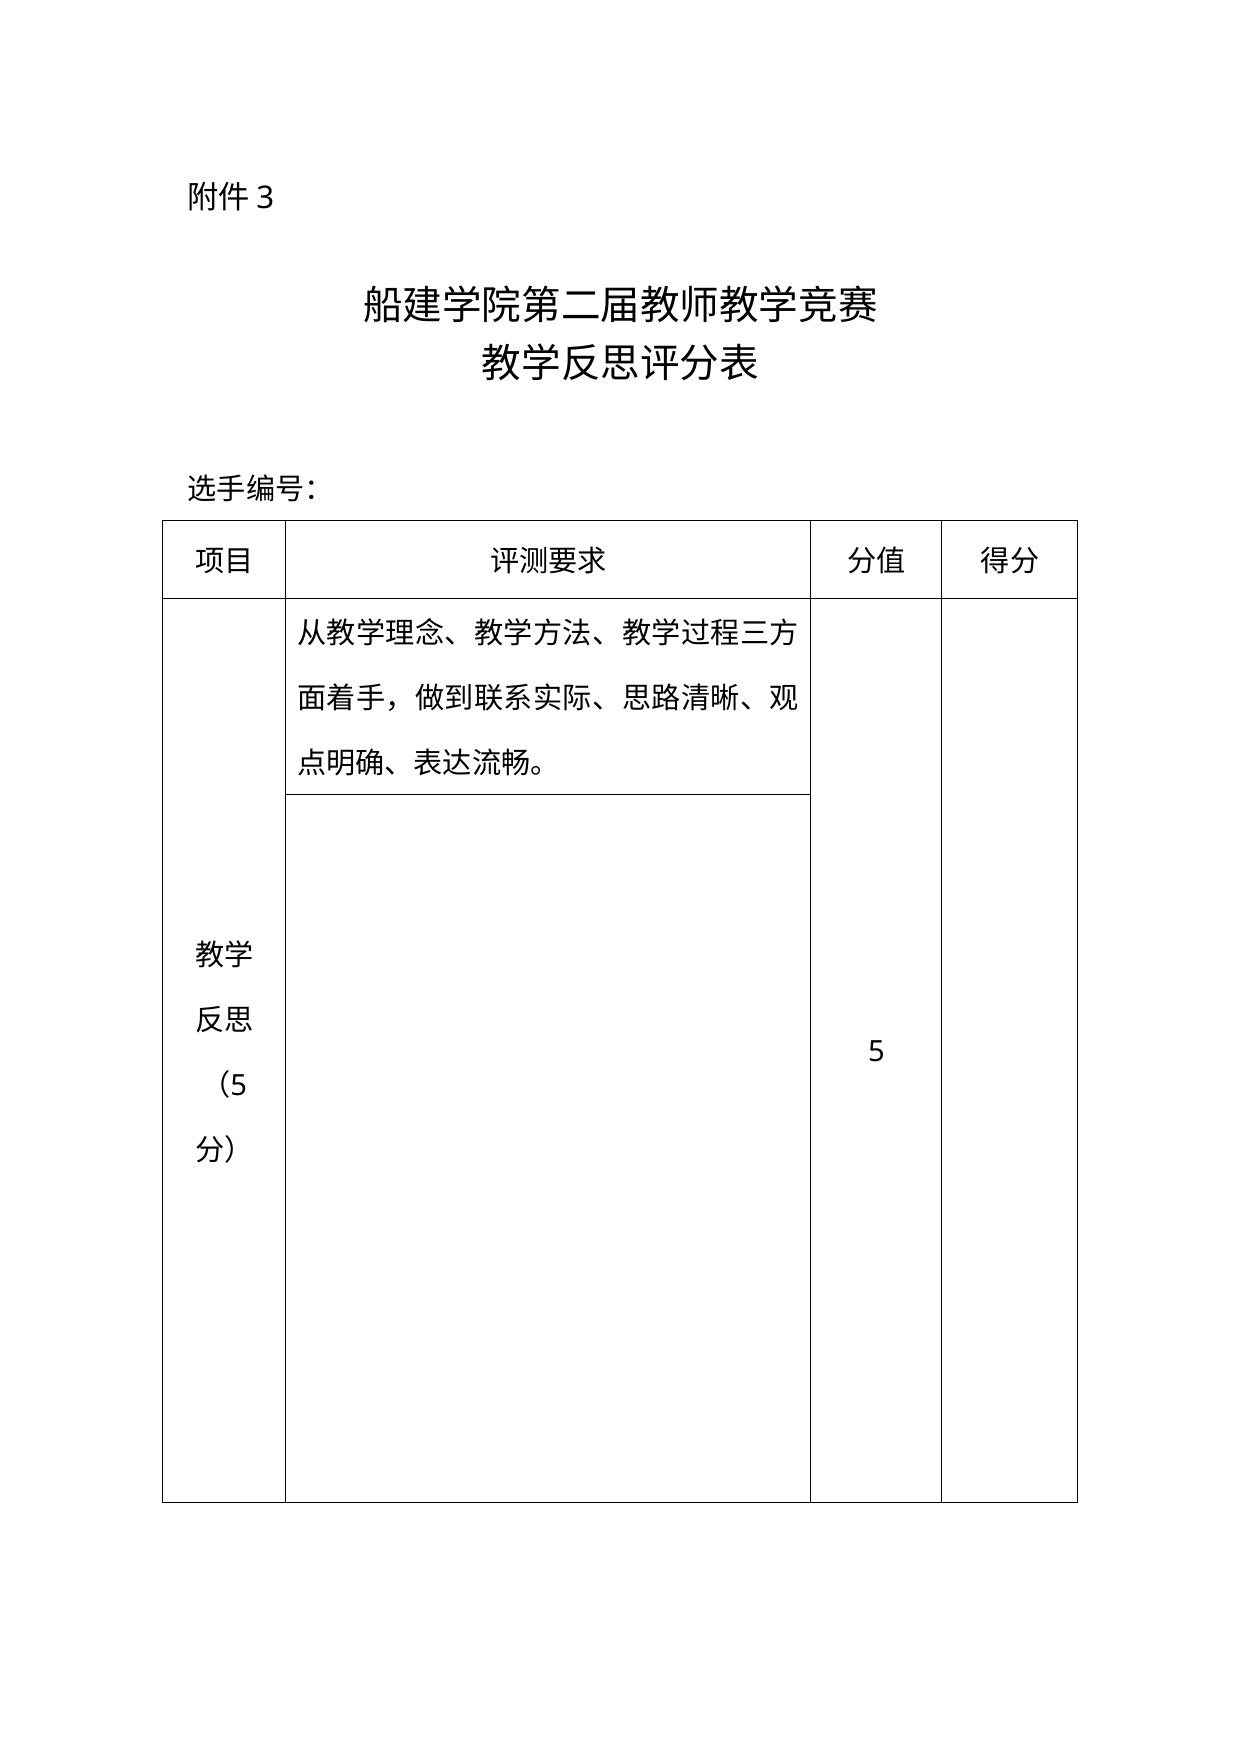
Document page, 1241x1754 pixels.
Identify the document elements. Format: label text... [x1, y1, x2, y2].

table_cell 从教学理念、教学方法、教学过程三方面着手，做到联系实际、思路清晰、观点明确、表达流畅。 [286, 599, 810, 793]
text 附件3 [187, 162, 1053, 227]
table_header 项目 [163, 521, 285, 597]
text 教学反思评分表 [187, 331, 1053, 389]
text 船建学院第二届教师教学竞赛 [187, 273, 1053, 331]
table_header 得分 [942, 521, 1077, 597]
table_cell [286, 795, 810, 1502]
table_cell 教学 反思 （5分） [163, 599, 285, 1502]
text 选手编号： [187, 454, 1053, 519]
table_header 分值 [811, 521, 941, 597]
table_header 评测要求 [286, 521, 810, 597]
table_cell [942, 599, 1077, 1502]
table_cell 5 [811, 599, 941, 1502]
